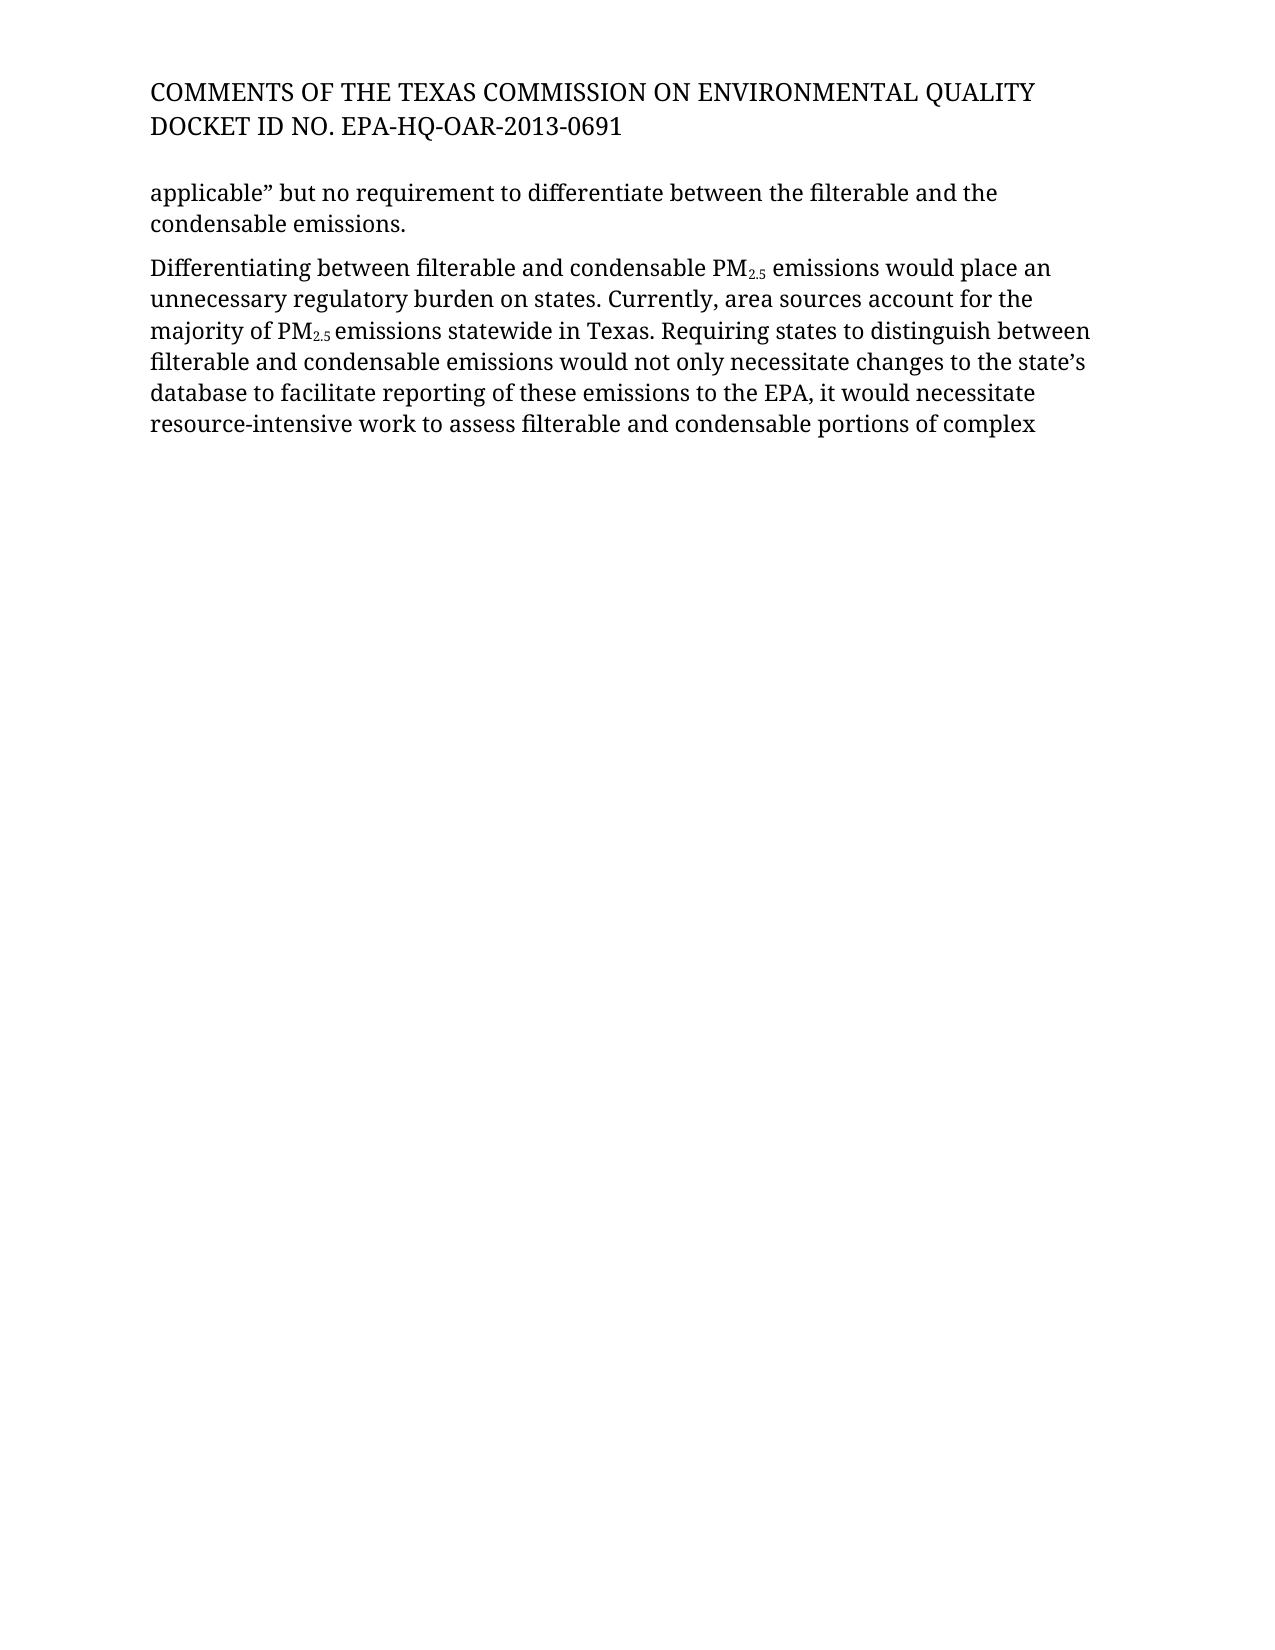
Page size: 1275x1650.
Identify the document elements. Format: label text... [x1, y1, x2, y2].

text Differentiating between filterable and condensable PM2.5 emissions would place an unnecessary regulatory burden on states. Currently, area sources account for the majority of PM2.5 emissions statewide in Texas. Requiring states to distinguish between filterable and condensable emissions would not only necessitate changes to the state’s database to facilitate reporting of these emissions to the EPA, it would necessitate resource-intensive work to assess filterable and condensable portions of complex sources of PM2.5 emissions such as paved and unpaved roads, construction, and agriculture. [150, 252, 1125, 440]
text Regarding SIP emissions inventory requirements for the PM2.5 NAAQS, the EPA states in the proposed rule, “The detail of the emissions included in the inventory must be consistent with the detail required by 40 CFR part 51, subpart A” (80 FR 15364). However, later in the preamble, the EPA actually proposes an emissions inventory requirement above and beyond the requirements of 40 CFR Part 51, Subpart A, also referred to as the AERR. Specifically, the EPA states, “Furthermore, the inventory must differentiate between the condensable and filterable portions of direct PM2.5 emissions” (80 FR 15365). This proposed requirement conflicts with the AERR, which requires states to report primary PM2.5 emissions including both filterable and condensable emissions “as applicable” but no requirement to differentiate between the filterable and the condensable emissions. [150, 177, 1125, 240]
